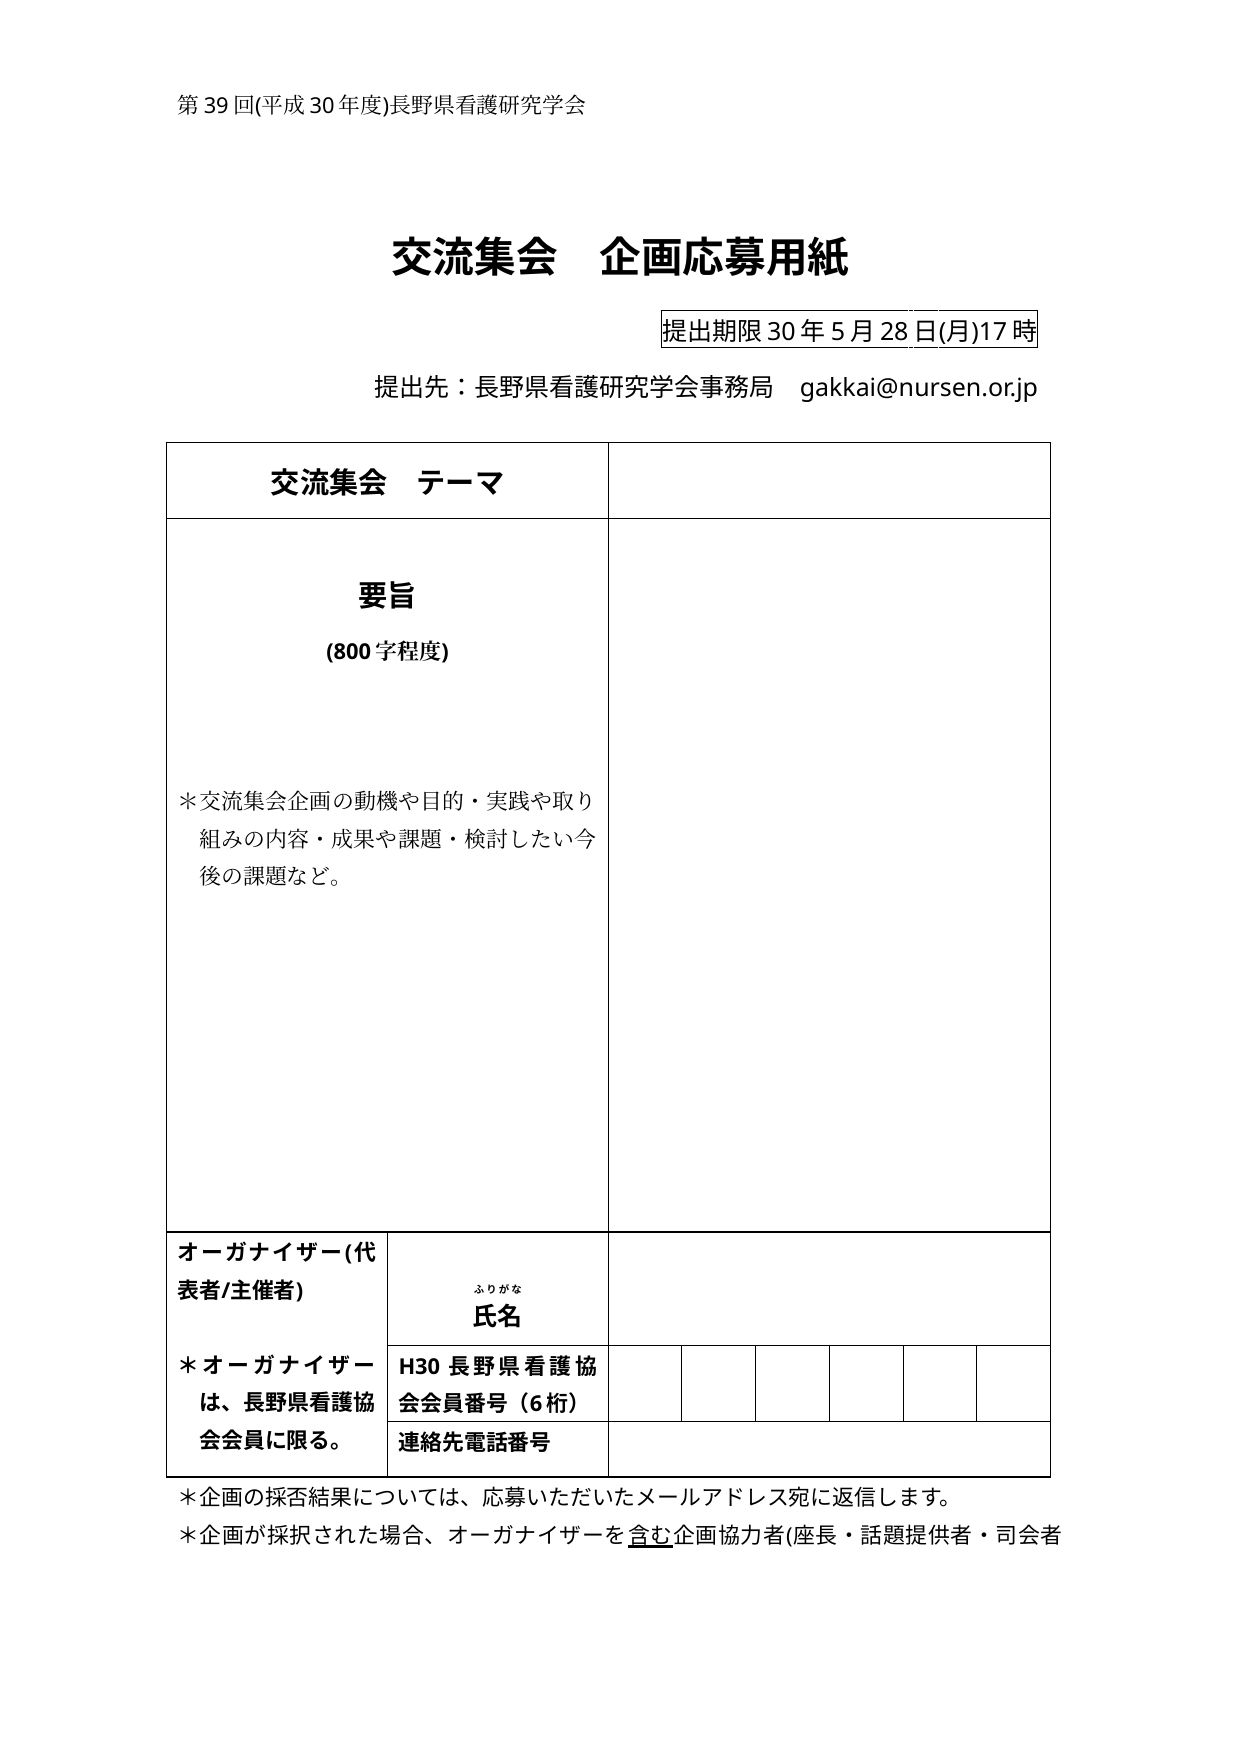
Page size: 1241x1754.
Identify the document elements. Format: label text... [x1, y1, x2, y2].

text ＊企画の採否結果については、応募いただいたメールアドレス宛に返信します。 [177, 1477, 1063, 1515]
table_cell [388, 1233, 608, 1345]
text 提出期限30年5月28日(月)17時 [177, 292, 1038, 367]
table_cell 要旨 (800字程度) ＊交流集会企画の動機や目的・実践や取り組みの内容・成果や課題・検討したい今後の課題など。 [167, 519, 608, 1231]
text 交流集会 企画応募用紙 [177, 217, 1063, 292]
table_header [609, 443, 1050, 518]
table_cell オーガナイザー(代表者/主催者) ＊オーガナイザーは、長野県看護協会会員に限る。 [167, 1233, 387, 1476]
table_cell [977, 1346, 1050, 1421]
text 提出先：長野県看護研究学会事務局 gakkai@nursen.or.jp [177, 367, 1038, 404]
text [177, 1515, 1063, 1552]
table_cell [682, 1346, 755, 1421]
table_cell 連絡先電話番号 [388, 1422, 608, 1476]
table_cell [904, 1346, 976, 1421]
table_cell [756, 1346, 829, 1421]
table_cell [609, 1233, 1050, 1345]
table_cell [609, 1422, 1050, 1476]
table_cell [609, 1346, 681, 1421]
table_cell [830, 1346, 903, 1421]
table_cell H30長野県看護協会会員番号（6桁） [388, 1346, 608, 1421]
table_cell [609, 519, 1050, 1231]
table_header 交流集会 テーマ [167, 443, 608, 518]
